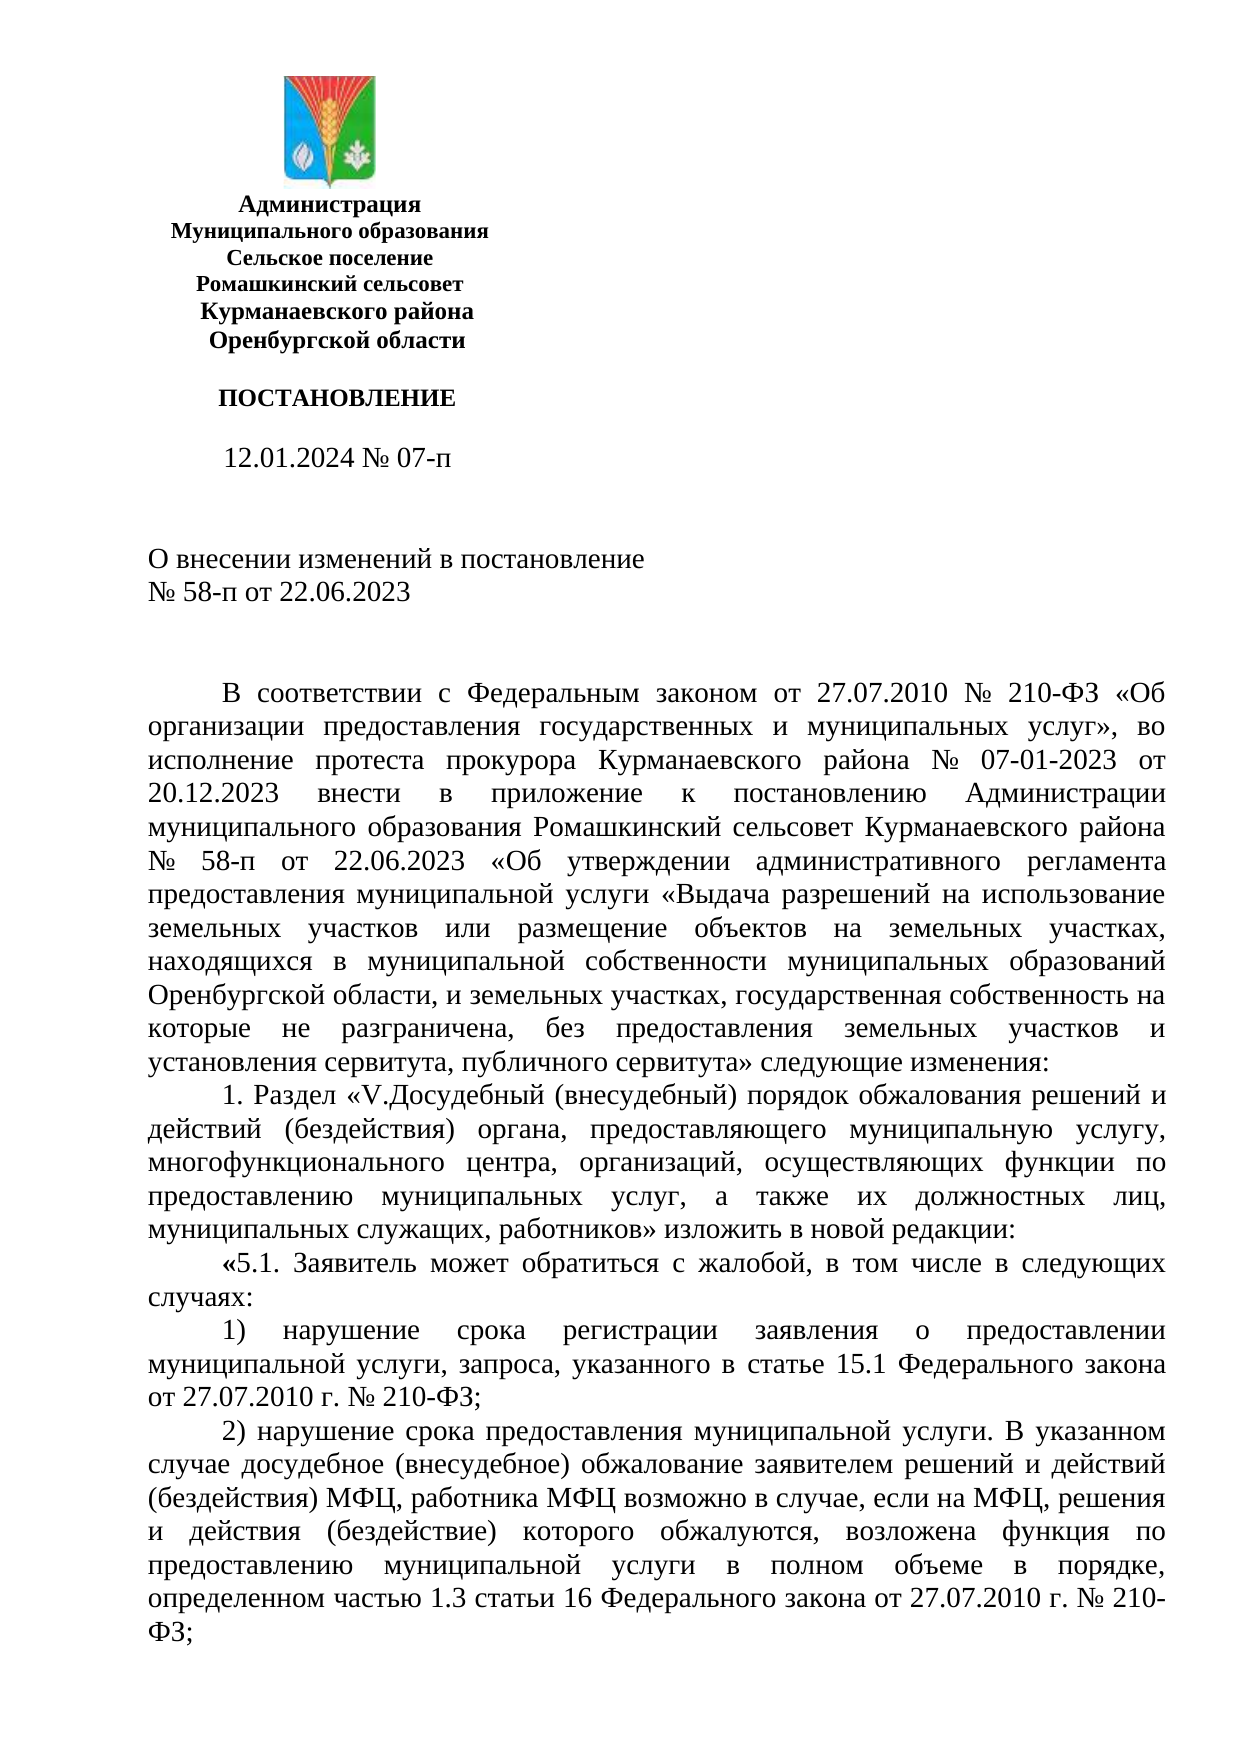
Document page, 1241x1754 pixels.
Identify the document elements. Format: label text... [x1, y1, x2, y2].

text Курманаевского района [148, 296, 526, 325]
text 2) нарушение срока предоставления муниципальной услуги. В указанном случае досудебное (внесудебное) обжалование заявителем решений и действий (бездействия) МФЦ, работника МФЦ возможно в случае, если на МФЦ, решения и действия (бездействие) которого обжалуются, возложена функция по предоставлению муниципальной услуги в полном объеме в порядке, определенном частью 1.3 статьи 16 Федерального закона от 27.07.2010 г. № 210-ФЗ; [148, 1413, 1167, 1648]
subtitle Администрация [148, 189, 512, 217]
text 12.01.2024 № 07-п [148, 440, 526, 474]
title В соответствии с Федеральным законом от 27.07.2010 № 210-ФЗ «Об организации предоставления государственных и муниципальных услуг», во исполнение протеста прокурора Курманаевского района № 07-01-2023 от 20.12.2023 внести в приложение к постановлению Администрации муниципального образования Ромашкинский сельсовет Курманаевского района № 58-п от 22.06.2023 «Об утверждении административного регламента предоставления муниципальной услуги «Выдача разрешений на использование земельных участков или размещение объектов на земельных участках, находящихся в муниципальной собственности муниципальных образований Оренбургской области, и земельных участках, государственная собственность на которые не разграничена, без предоставления земельных участков и установления сервитута, публичного сервитута» следующие изменения: [148, 675, 1167, 1077]
text Ромашкинский сельсовет [148, 270, 512, 296]
picture [283, 76, 376, 189]
subtitle 1. Раздел «V.Досудебный (внесудебный) порядок обжалования решений и действий (бездействия) органа, предоставляющего муниципальную услугу, многофункционального центра, организаций, осуществляющих функции по предоставлению муниципальных услуг, а также их должностных лиц, муниципальных служащих, работников» изложить в новой редакции: [148, 1077, 1167, 1245]
text «5.1. Заявитель может обратиться с жалобой, в том числе в следующих случаях: [148, 1245, 1167, 1312]
text Оренбургской области [148, 325, 526, 354]
text О внесении изменений в постановление [148, 541, 1167, 574]
text № 58-п от 22.06.2023 [148, 574, 1167, 608]
text Сельское поселение [148, 244, 512, 270]
text 1) нарушение срока регистрации заявления о предоставлении муниципальной услуги, запроса, указанного в статье 15.1 Федерального закона от 27.07.2010 г. № 210-ФЗ; [148, 1312, 1167, 1413]
text ПОСТАНОВЛЕНИЕ [148, 383, 526, 411]
text Муниципального образования [148, 217, 512, 244]
